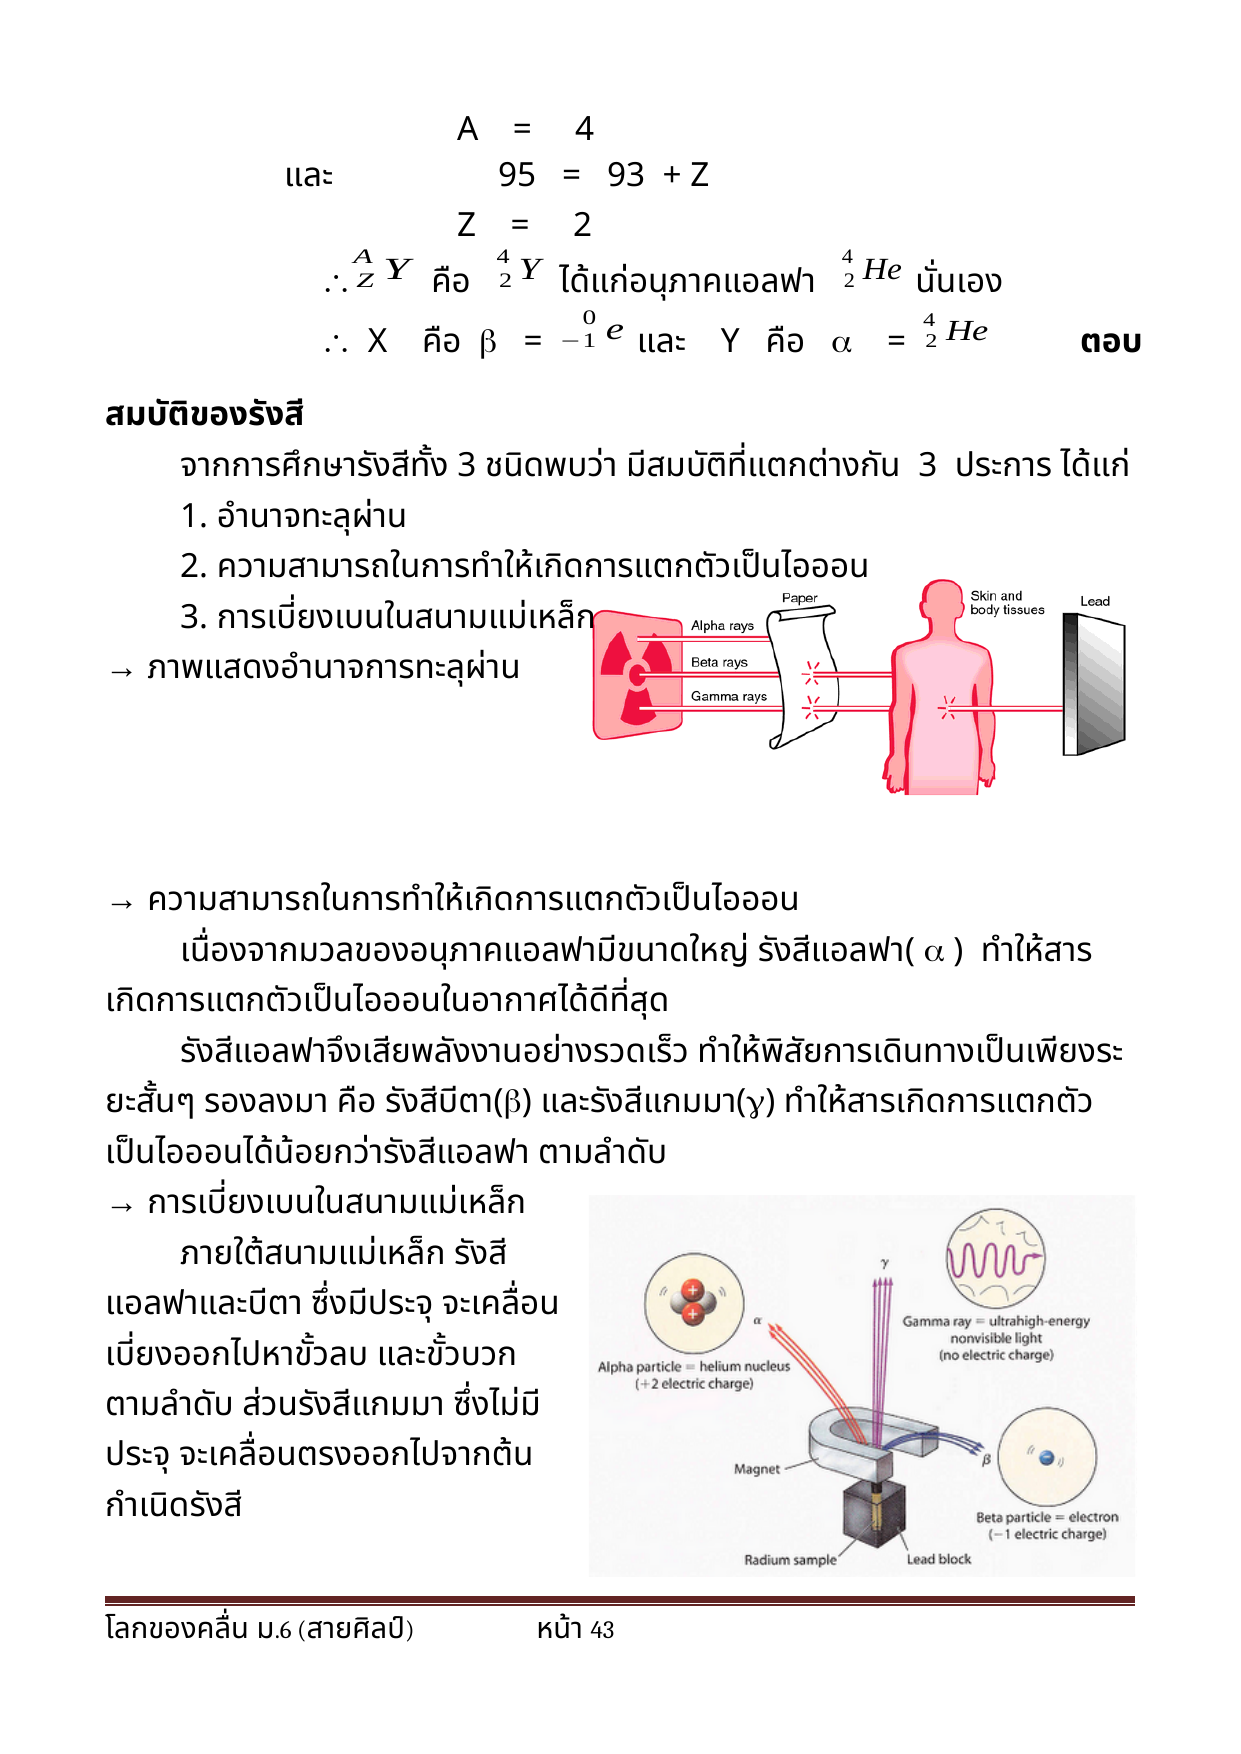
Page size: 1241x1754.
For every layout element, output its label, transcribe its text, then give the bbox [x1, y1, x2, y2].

text X คือ = และ Y คือ = ตอบ [105, 307, 1240, 368]
text จากการศึกษารังสีทั้ง 3 ชนิดพบว่า มีสมบัติที่แตกต่างกัน 3 ประการ ได้แก่ [105, 441, 1135, 491]
text สมบัติของรังสี [105, 390, 1135, 441]
text → ภาพแสดงอำนาจการทะลุผ่าน [105, 643, 1135, 694]
text 1. อำนาจทะลุผ่าน [105, 491, 1135, 542]
text → การเบี่ยงเบนในสนามแม่เหล็ก [105, 1178, 1135, 1229]
text และ 95 = 93 + Z [105, 150, 1240, 201]
text 2. ความสามารถในการทำให้เกิดการแตกตัวเป็นไอออน [105, 542, 1135, 593]
text รังสีแอลฟาจึงเสียพลังงานอย่างรวดเร็ว ทำให้พิสัยการเดินทางเป็นเพียงระยะสั้นๆ รองลงมา คือ รังสีบีตา() และรังสีแกมมา() ทำให้สารเกิดการแตกตัวเป็นไอออนได้น้อยกว่ารังสีแอลฟา ตามลำดับ [105, 1027, 1135, 1178]
text A = 4 [105, 105, 1240, 150]
text ภายใต้สนามแม่เหล็ก รังสีแอลฟาและบีตา ซึ่งมีประจุ จะเคลื่อนเบี่ยงออกไปหาขั้วลบ และขั้วบวกตามลำดับ ส่วนรังสีแกมมา ซึ่งไม่มีประจุ จะเคลื่อนตรงออกไปจากต้นกำเนิดรังสี [105, 1229, 588, 1531]
picture [588, 1195, 1138, 1577]
text เนื่องจากมวลของอนุภาคแอลฟามีขนาดใหญ่ รังสีแอลฟา( ) ทำให้สารเกิดการแตกตัวเป็นไอออนในอากาศได้ดีที่สุด [105, 926, 1135, 1027]
text คือ ได้แก่อนุภาคแอลฟา นั่นเอง [105, 246, 1240, 307]
text 3. การเบี่ยงเบนในสนามแม่เหล็ก [105, 593, 1135, 643]
picture [592, 694, 1127, 796]
text Z = 2 [105, 201, 1240, 246]
text → ความสามารถในการทำให้เกิดการแตกตัวเป็นไอออน [105, 875, 1135, 926]
